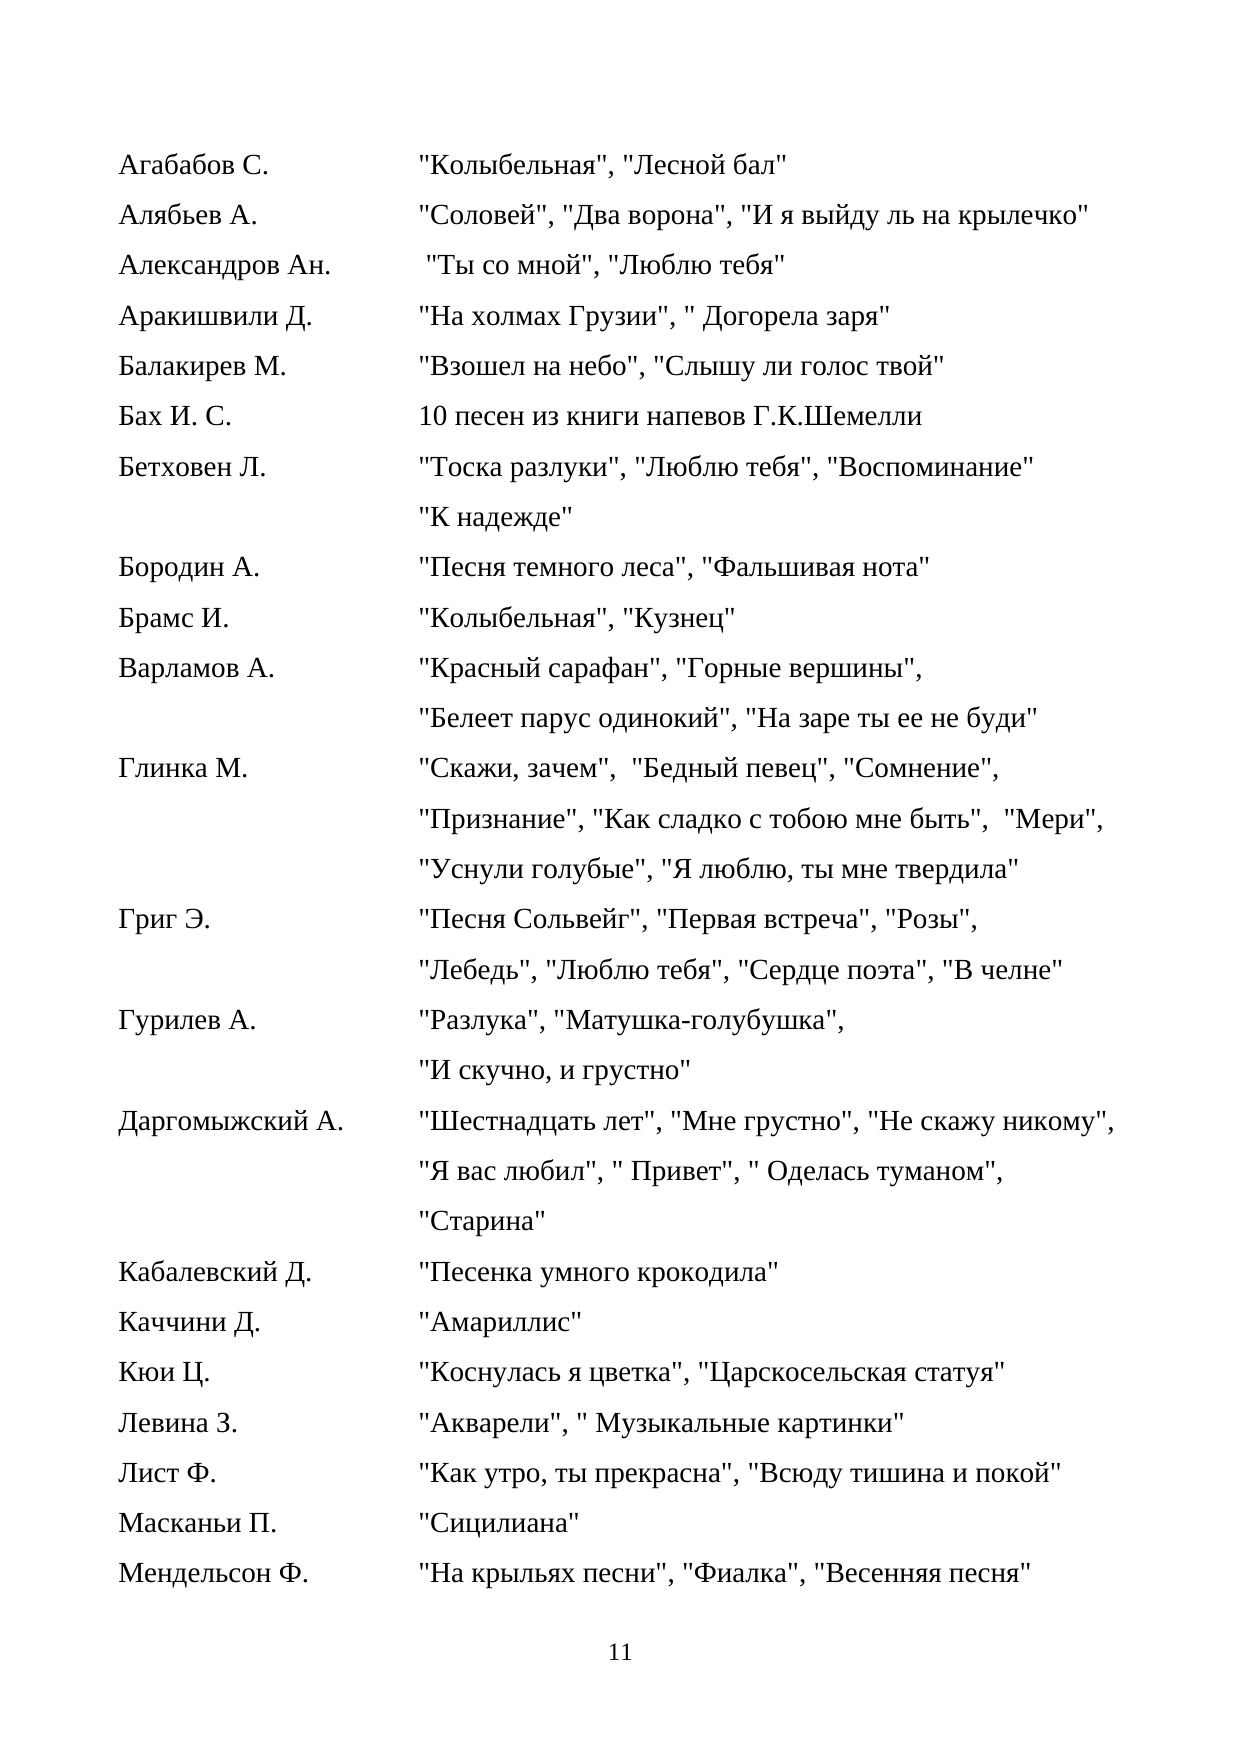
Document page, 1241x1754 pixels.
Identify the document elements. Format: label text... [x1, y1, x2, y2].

text "И скучно, и грустно" [343, 1052, 1122, 1086]
text Брамс И. "Колыбельная", "Кузнец" [118, 600, 1122, 633]
text "Признание", "Как сладко с тобою мне быть", "Мери", [343, 801, 1122, 834]
text "Лебедь", "Люблю тебя", "Сердце поэта", "В челне" [343, 952, 1122, 985]
text "Я вас любил", " Привет", " Оделась туманом", [118, 1153, 1122, 1187]
text Каччини Д. "Амариллис" [118, 1304, 1122, 1338]
text Александров Ан. "Ты со мной", "Люблю тебя" [118, 247, 1122, 281]
text Агабабов С. "Колыбельная", "Лесной бал" [118, 147, 1122, 180]
text Кюи Ц. "Коснулась я цветка", "Царскосельская статуя" [118, 1354, 1122, 1388]
text Алябьев А. "Соловей", "Два ворона", "И я выйду ль на крылечко" [118, 197, 1122, 231]
text Масканьи П. "Сицилиана" [118, 1505, 1122, 1539]
text Бетховен Л. "Тоска разлуки", "Люблю тебя", "Воспоминание" [118, 449, 1122, 482]
text "Белеет парус одинокий", "На заре ты ее не буди" [118, 700, 1122, 734]
text Бородин А. "Песня темного леса", "Фальшивая нота" [118, 549, 1122, 583]
text Гурилев А. "Разлука", "Матушка-голубушка", [118, 1002, 1122, 1036]
text Бах И. С. 10 песен из книги напевов Г.К.Шемелли [118, 398, 1122, 432]
text "К надежде" [118, 499, 1122, 533]
text "Старина" [343, 1203, 1122, 1237]
text Левина З. "Акварели", " Музыкальные картинки" [118, 1405, 1122, 1438]
text Глинка М. "Скажи, зачем", "Бедный певец", "Сомнение", [118, 751, 1122, 784]
text Кабалевский Д. "Песенка умного крокодила" [118, 1254, 1122, 1287]
text Григ Э. "Песня Сольвейг", "Первая встреча", "Розы", [118, 902, 1122, 935]
text Лист Ф. "Как утро, ты прекрасна", "Всюду тишина и покой" [118, 1455, 1122, 1488]
text "Уснули голубые", "Я люблю, ты мне твердила" [343, 851, 1122, 885]
text Аракишвили Д. "На холмах Грузии", " Догорела заря" [118, 298, 1122, 331]
text Мендельсон Ф. "На крыльях песни", "Фиалка", "Весенняя песня" [118, 1556, 1122, 1589]
text Варламов А. "Красный сарафан", "Горные вершины", [118, 650, 1122, 683]
text Балакирев М. "Взошел на небо", "Слышу ли голос твой" [118, 348, 1122, 382]
text Даргомыжский А. "Шестнадцать лет", "Мне грустно", "Не скажу никому", [118, 1103, 1122, 1136]
